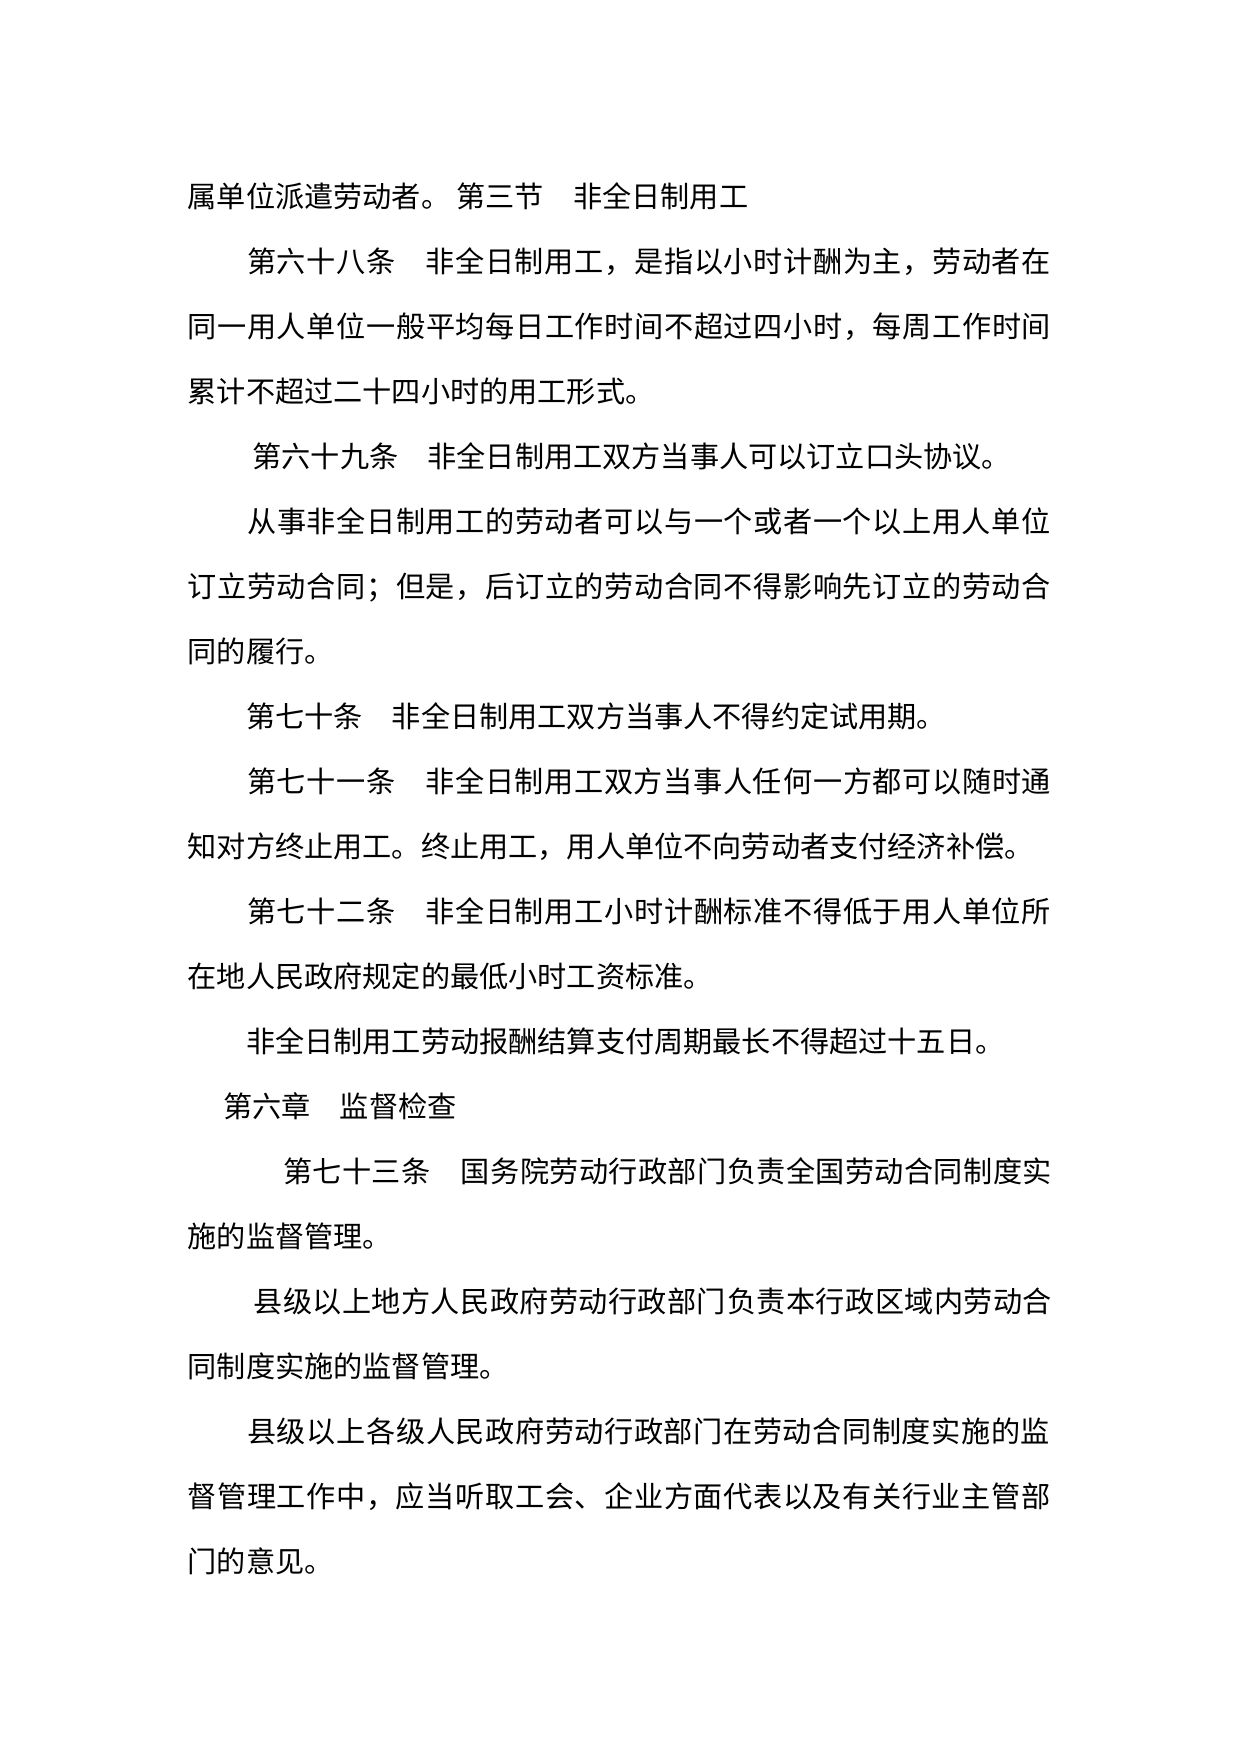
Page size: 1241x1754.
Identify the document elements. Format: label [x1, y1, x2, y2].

text [187, 162, 1053, 1592]
